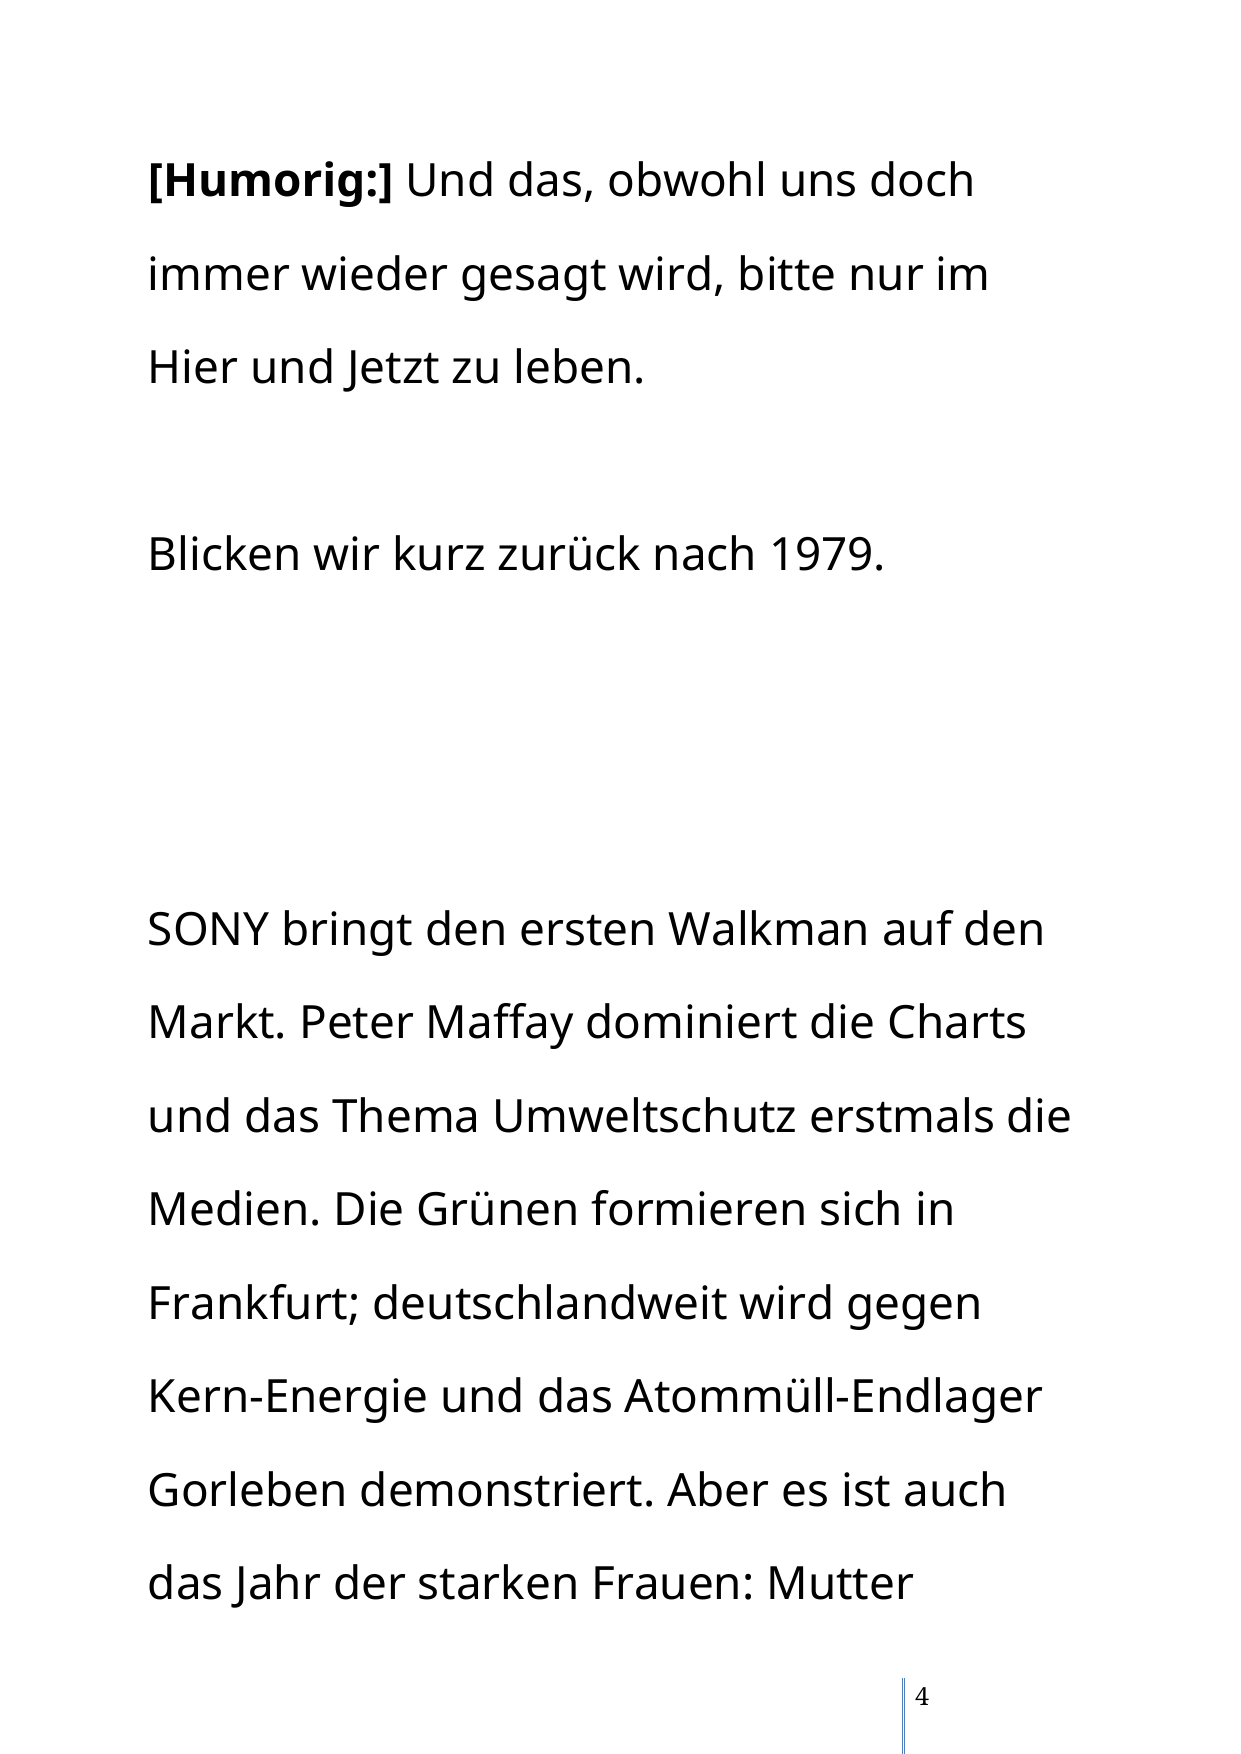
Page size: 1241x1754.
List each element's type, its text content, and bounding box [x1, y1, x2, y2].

text [Humorig:] Und das, obwohl uns doch immer wieder gesagt wird, bitte nur im Hier und Jetzt zu leben. [148, 148, 1093, 397]
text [148, 896, 1093, 1613]
text Blicken wir kurz zurück nach 1979. [148, 522, 1093, 584]
